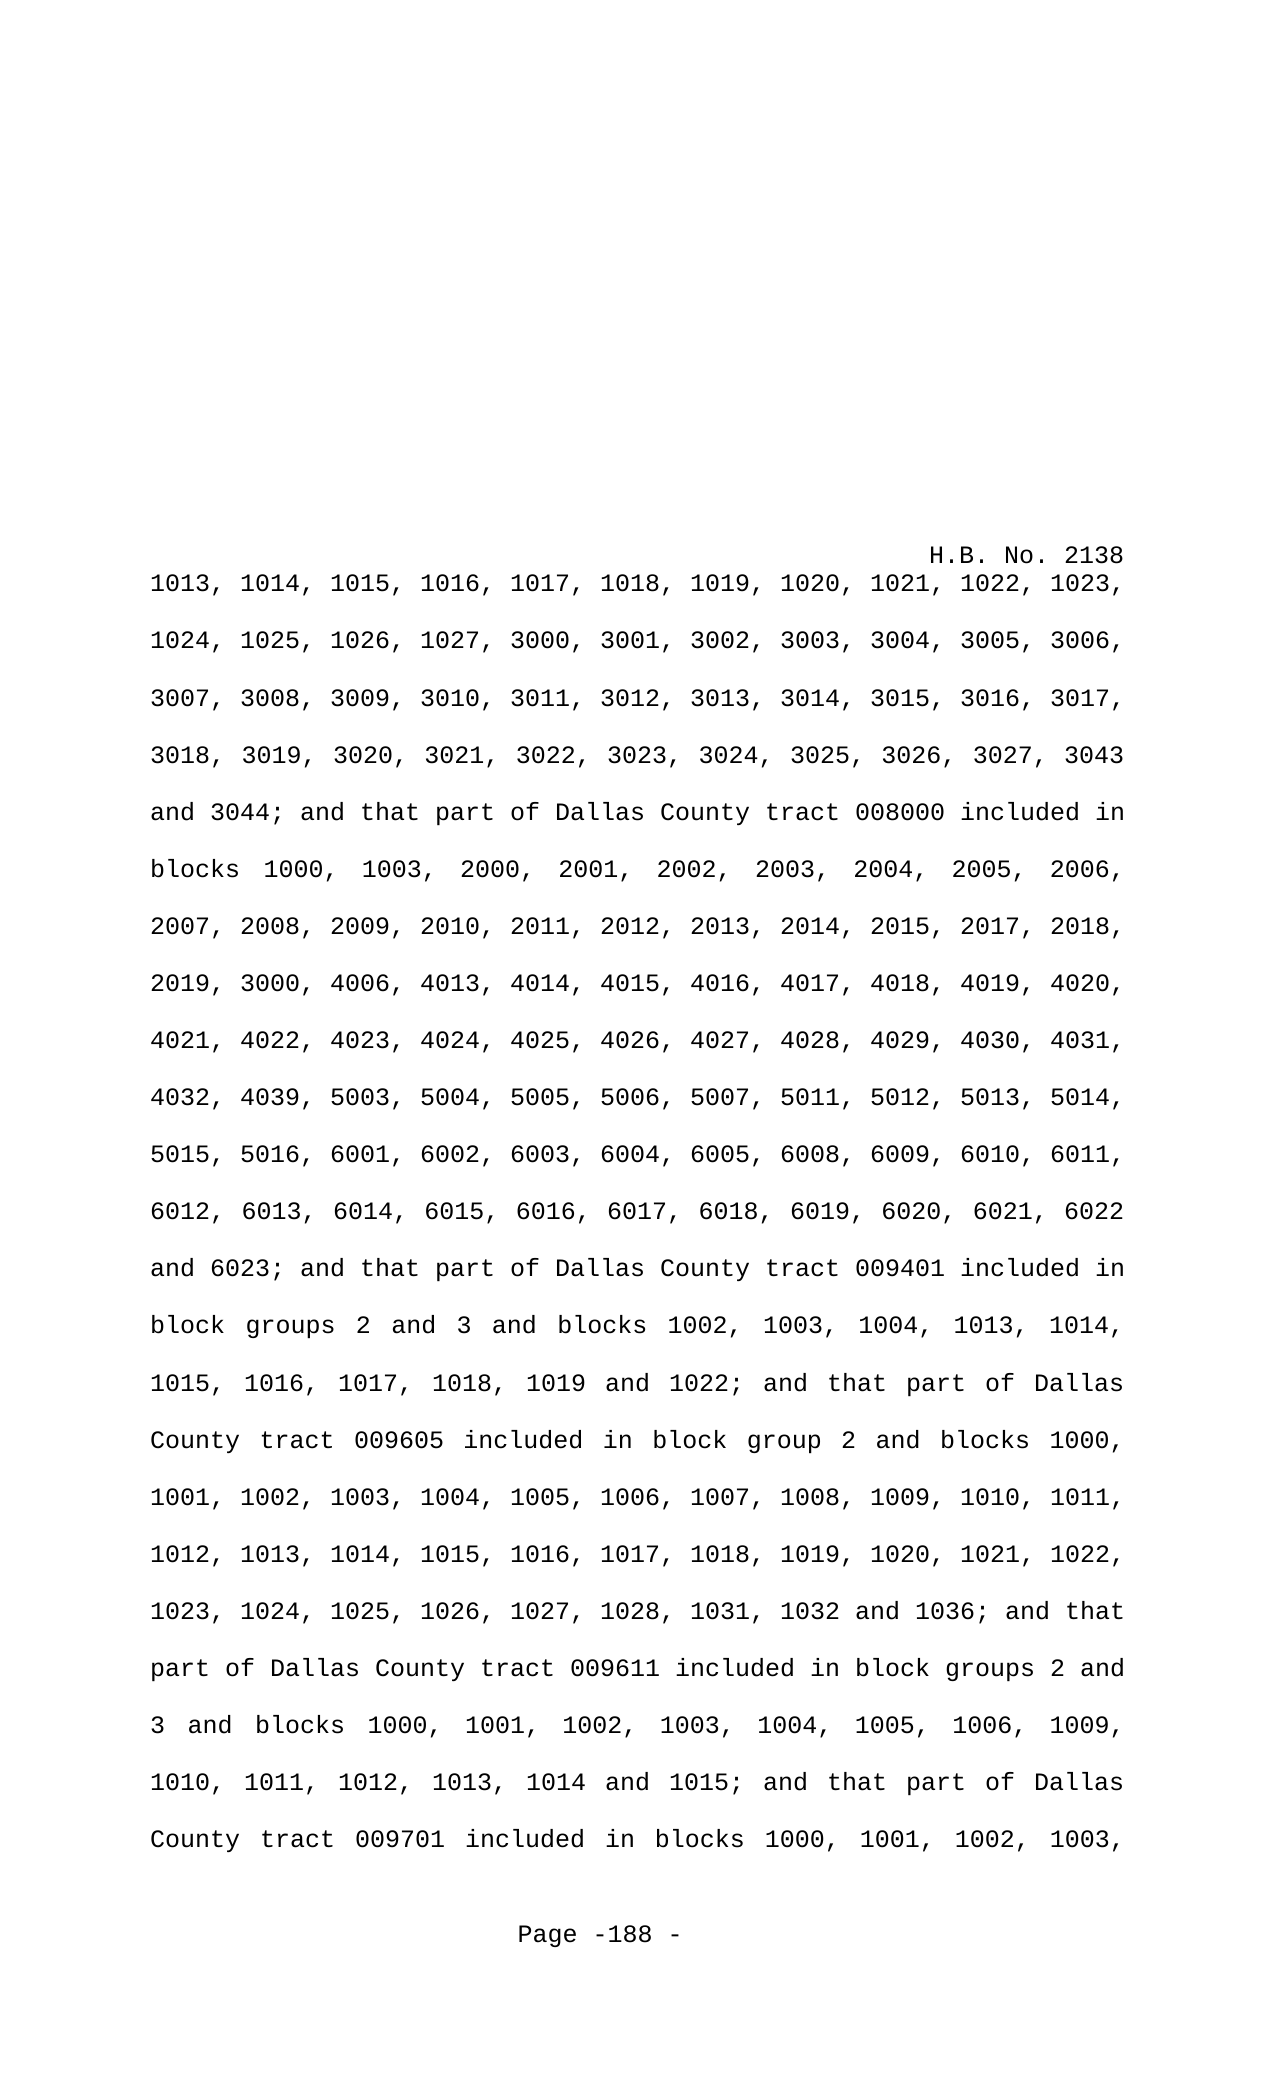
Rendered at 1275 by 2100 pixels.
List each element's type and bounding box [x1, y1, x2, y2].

text [150, 571, 1125, 1855]
